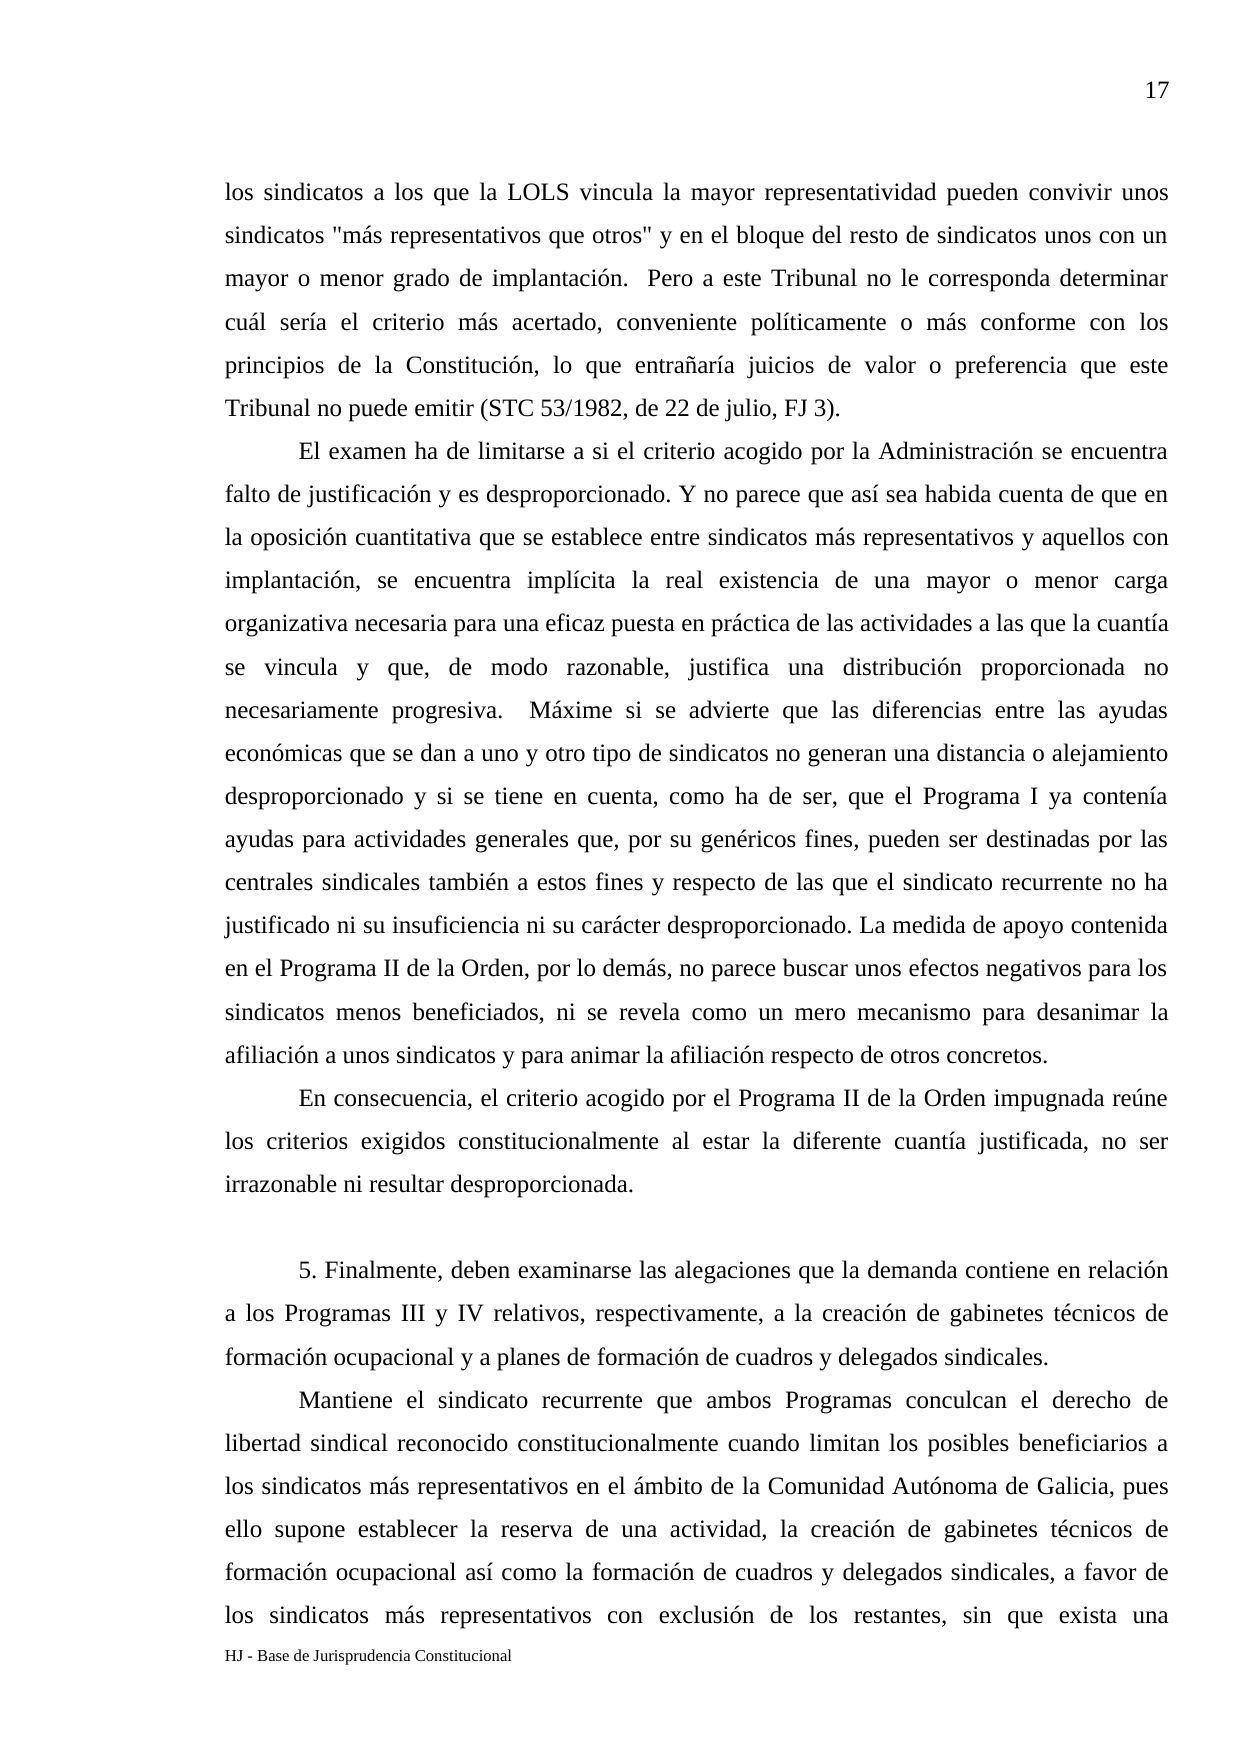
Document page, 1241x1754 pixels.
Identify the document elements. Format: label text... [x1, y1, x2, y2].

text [224, 177, 1169, 422]
text El examen ha de limitarse a si el criterio acogido por la Administración se encuentra falto de justificación y es desproporcionado. Y no parece que así sea habida cuenta de que en la oposición cuantitativa que se establece entre sindicatos más representativos y aquellos con implantación, se encuentra implícita la real existencia de una mayor o menor carga organizativa necesaria para una eficaz puesta en práctica de las actividades a las que la cuantía se vincula y que, de modo razonable, justifica una distribución proporcionada no necesariamente progresiva. Máxime si se advierte que las diferencias entre las ayudas económicas que se dan a uno y otro tipo de sindicatos no generan una distancia o alejamiento desproporcionado y si se tiene en cuenta, como ha de ser, que el Programa I ya contenía ayudas para actividades generales que, por su genéricos fines, pueden ser destinadas por las centrales sindicales también a estos fines y respecto de las que el sindicato recurrente no ha justificado ni su insuficiencia ni su carácter desproporcionado. La medida de apoyo contenida en el Programa II de la Orden, por lo demás, no parece buscar unos efectos negativos para los sindicatos menos beneficiados, ni se revela como un mero mecanismo para desanimar la afiliación a unos sindicatos y para animar la afiliación respecto de otros concretos. [224, 436, 1169, 1068]
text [224, 1385, 1169, 1629]
text 5. Finalmente, deben examinarse las alegaciones que la demanda contiene en relación a los Programas III y IV relativos, respectivamente, a la creación de gabinetes técnicos de formación ocupacional y a planes de formación de cuadros y delegados sindicales. [224, 1255, 1169, 1370]
text En consecuencia, el criterio acogido por el Programa II de la Orden impugnada reúne los criterios exigidos constitucionalmente al estar la diferente cuantía justificada, no ser irrazonable ni resultar desproporcionada. [224, 1083, 1169, 1198]
